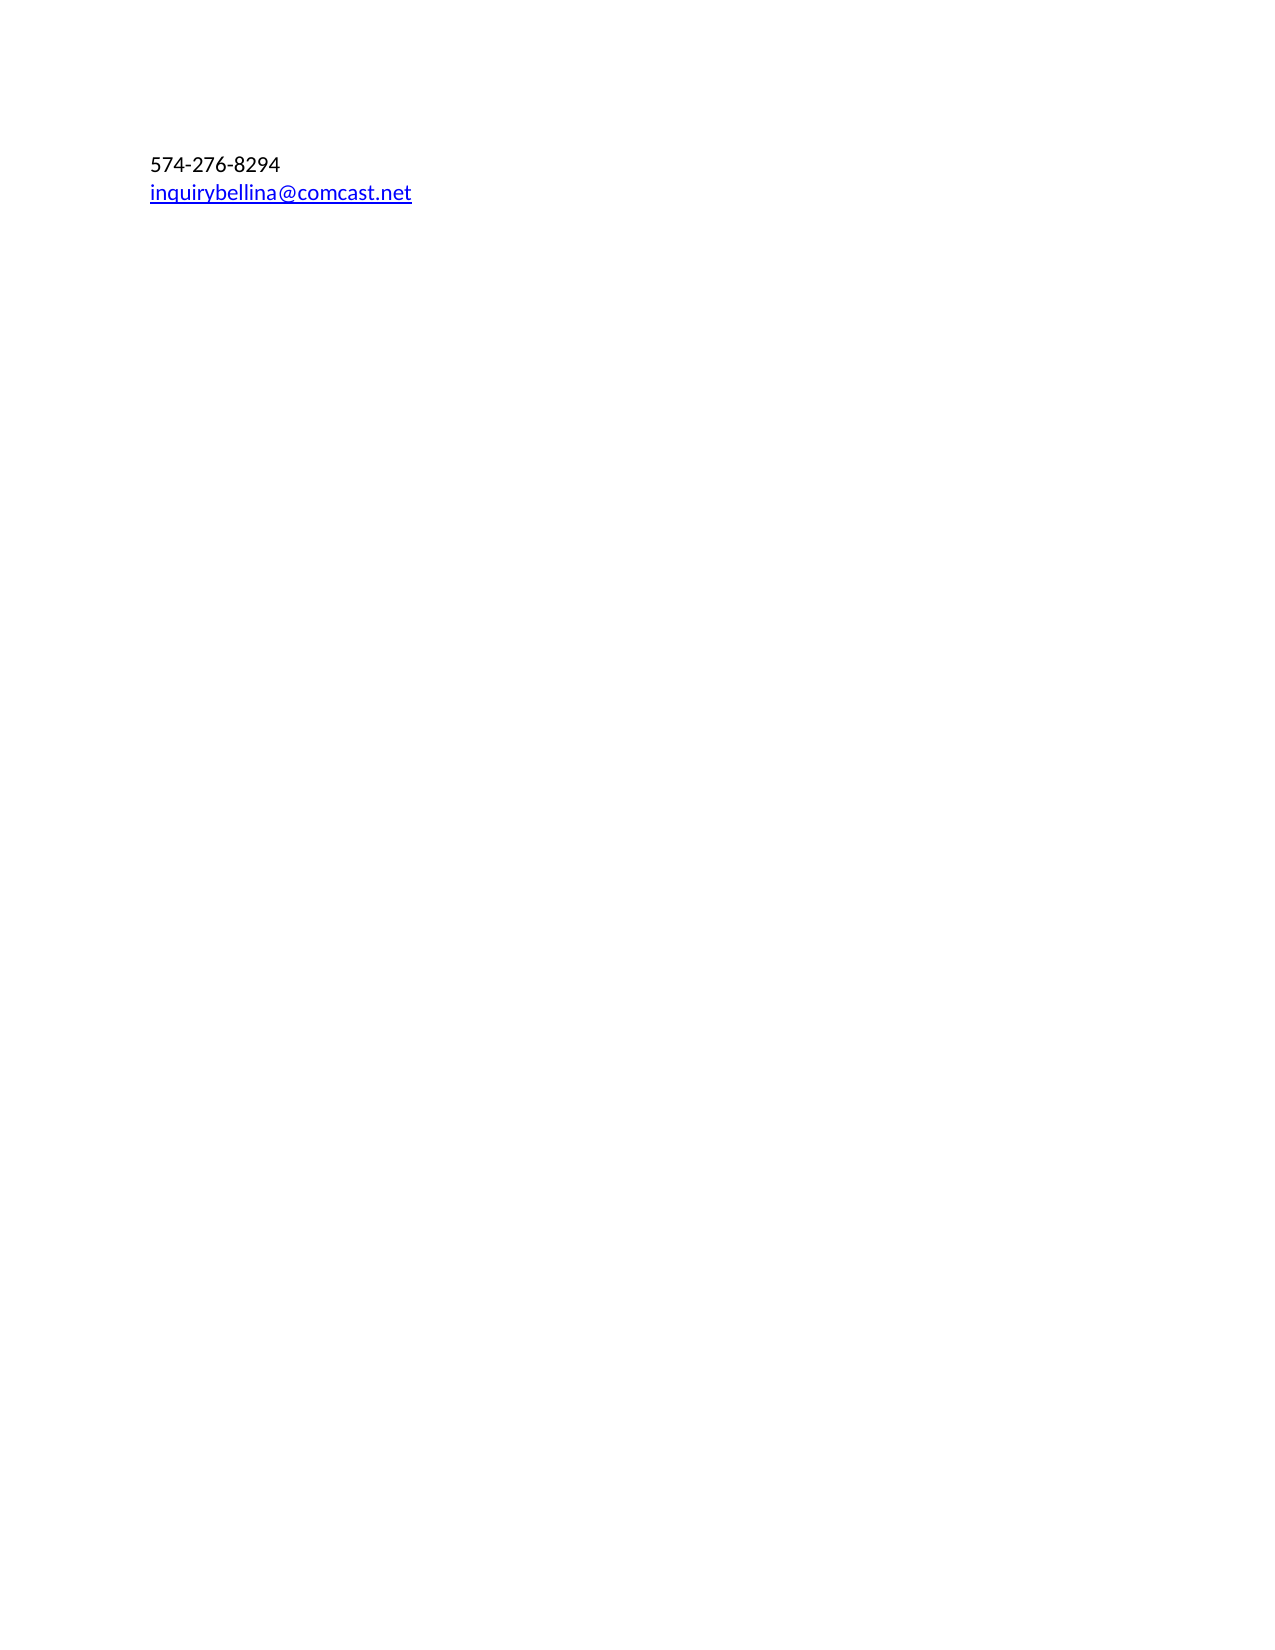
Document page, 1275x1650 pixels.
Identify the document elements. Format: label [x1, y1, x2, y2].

text [150, 150, 1125, 206]
